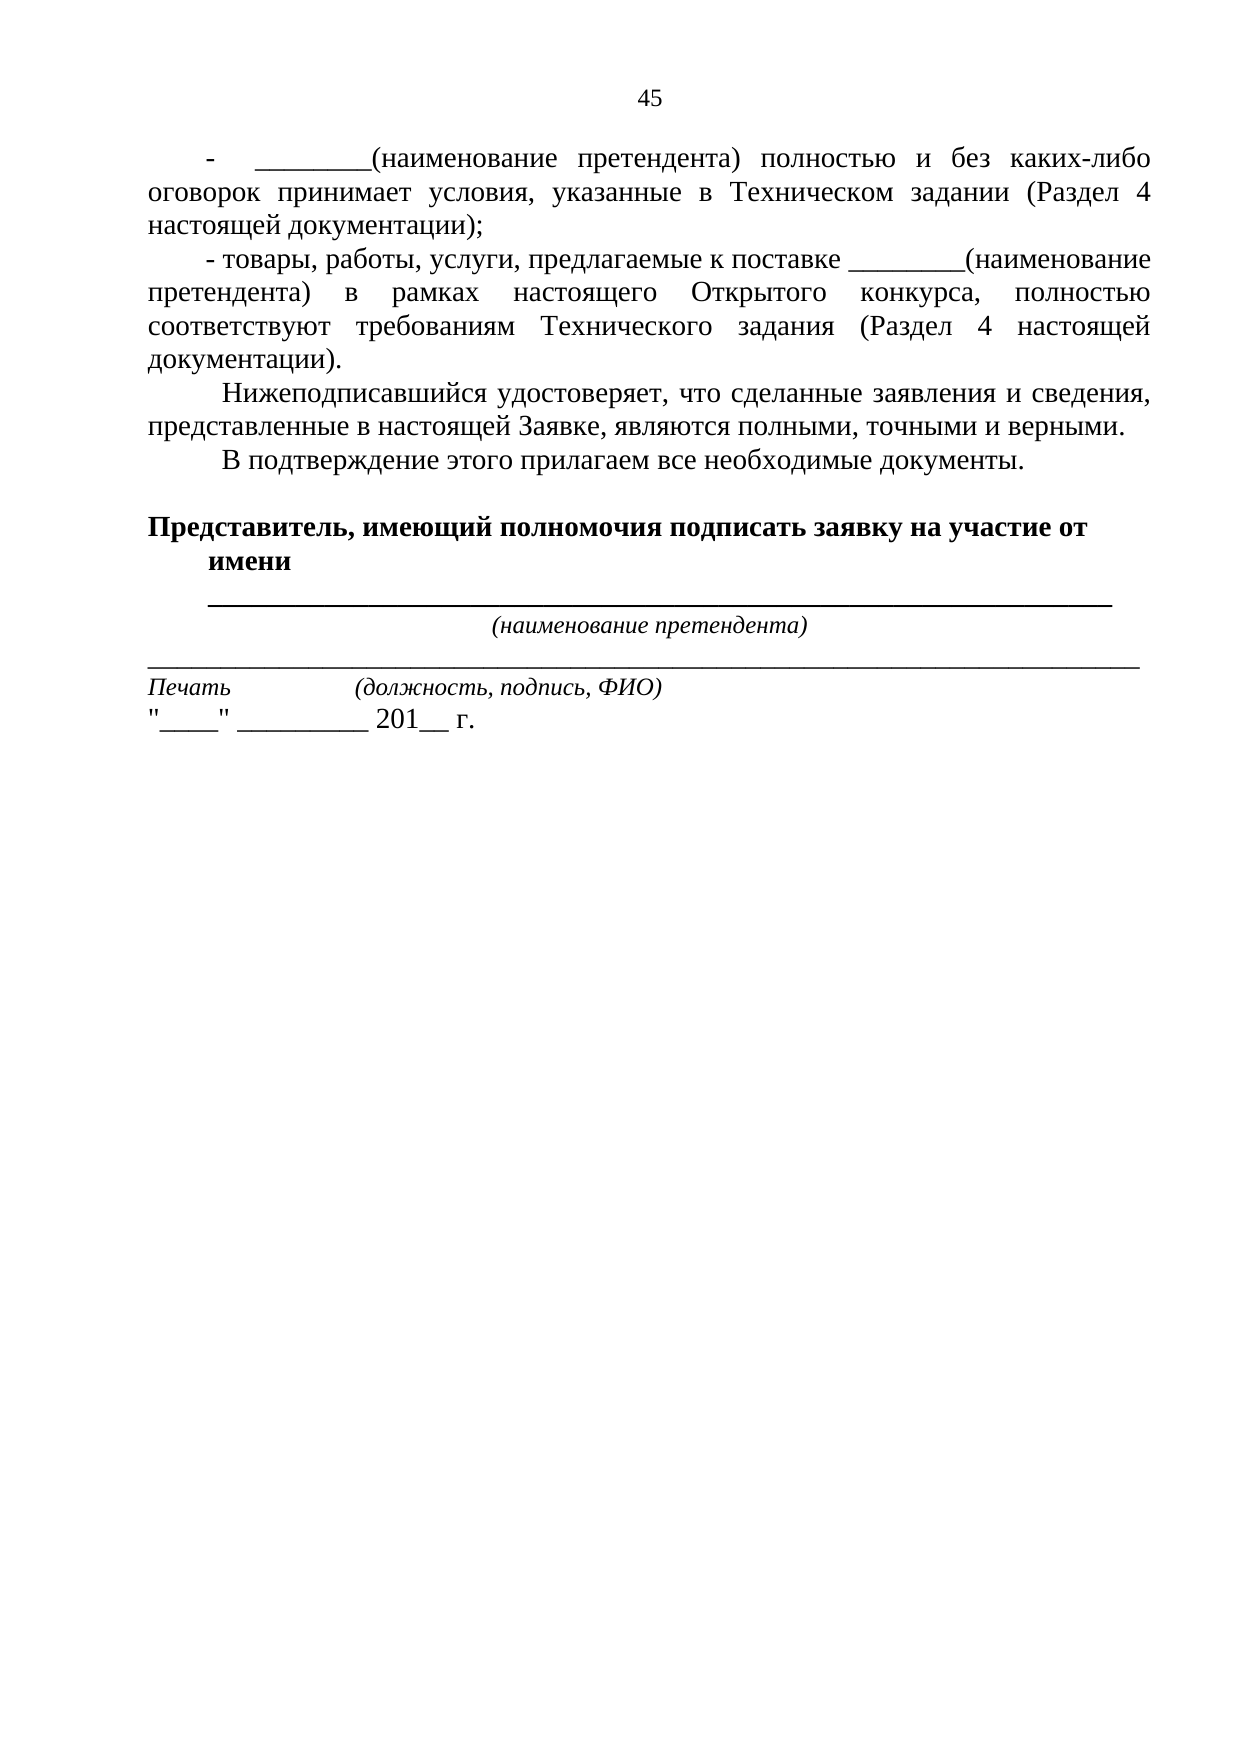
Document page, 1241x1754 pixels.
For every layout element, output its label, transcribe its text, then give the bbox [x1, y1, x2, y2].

text - товары, работы, услуги, предлагаемые к поставке ________(наименование претендента) в рамках настоящего Открытого конкурса, полностью соответствуют требованиям Технического задания (Раздел 4 настоящей документации). [148, 241, 1152, 375]
text Печать (должность, подпись, ФИО) [148, 672, 1152, 701]
text Нижеподписавшийся удостоверяет, что сделанные заявления и сведения, представленные в настоящей Заявке, являются полными, точными и верными. [148, 375, 1152, 442]
text Представитель, имеющий полномочия подписать заявку на участие от имени ______________________________________________________________ [148, 509, 1152, 610]
text "____" _________ 201__ г. [148, 701, 1152, 734]
text (наименование претендента) [148, 610, 1152, 638]
text В подтверждение этого прилагаем все необходимые документы. [148, 442, 1152, 476]
text - ________(наименование претендента) полностью и без каких-либо оговорок принимает условия, указанные в Техническом задании (Раздел 4 настоящей документации); [148, 140, 1152, 241]
text ____________________________________________________________________ [148, 638, 1152, 672]
